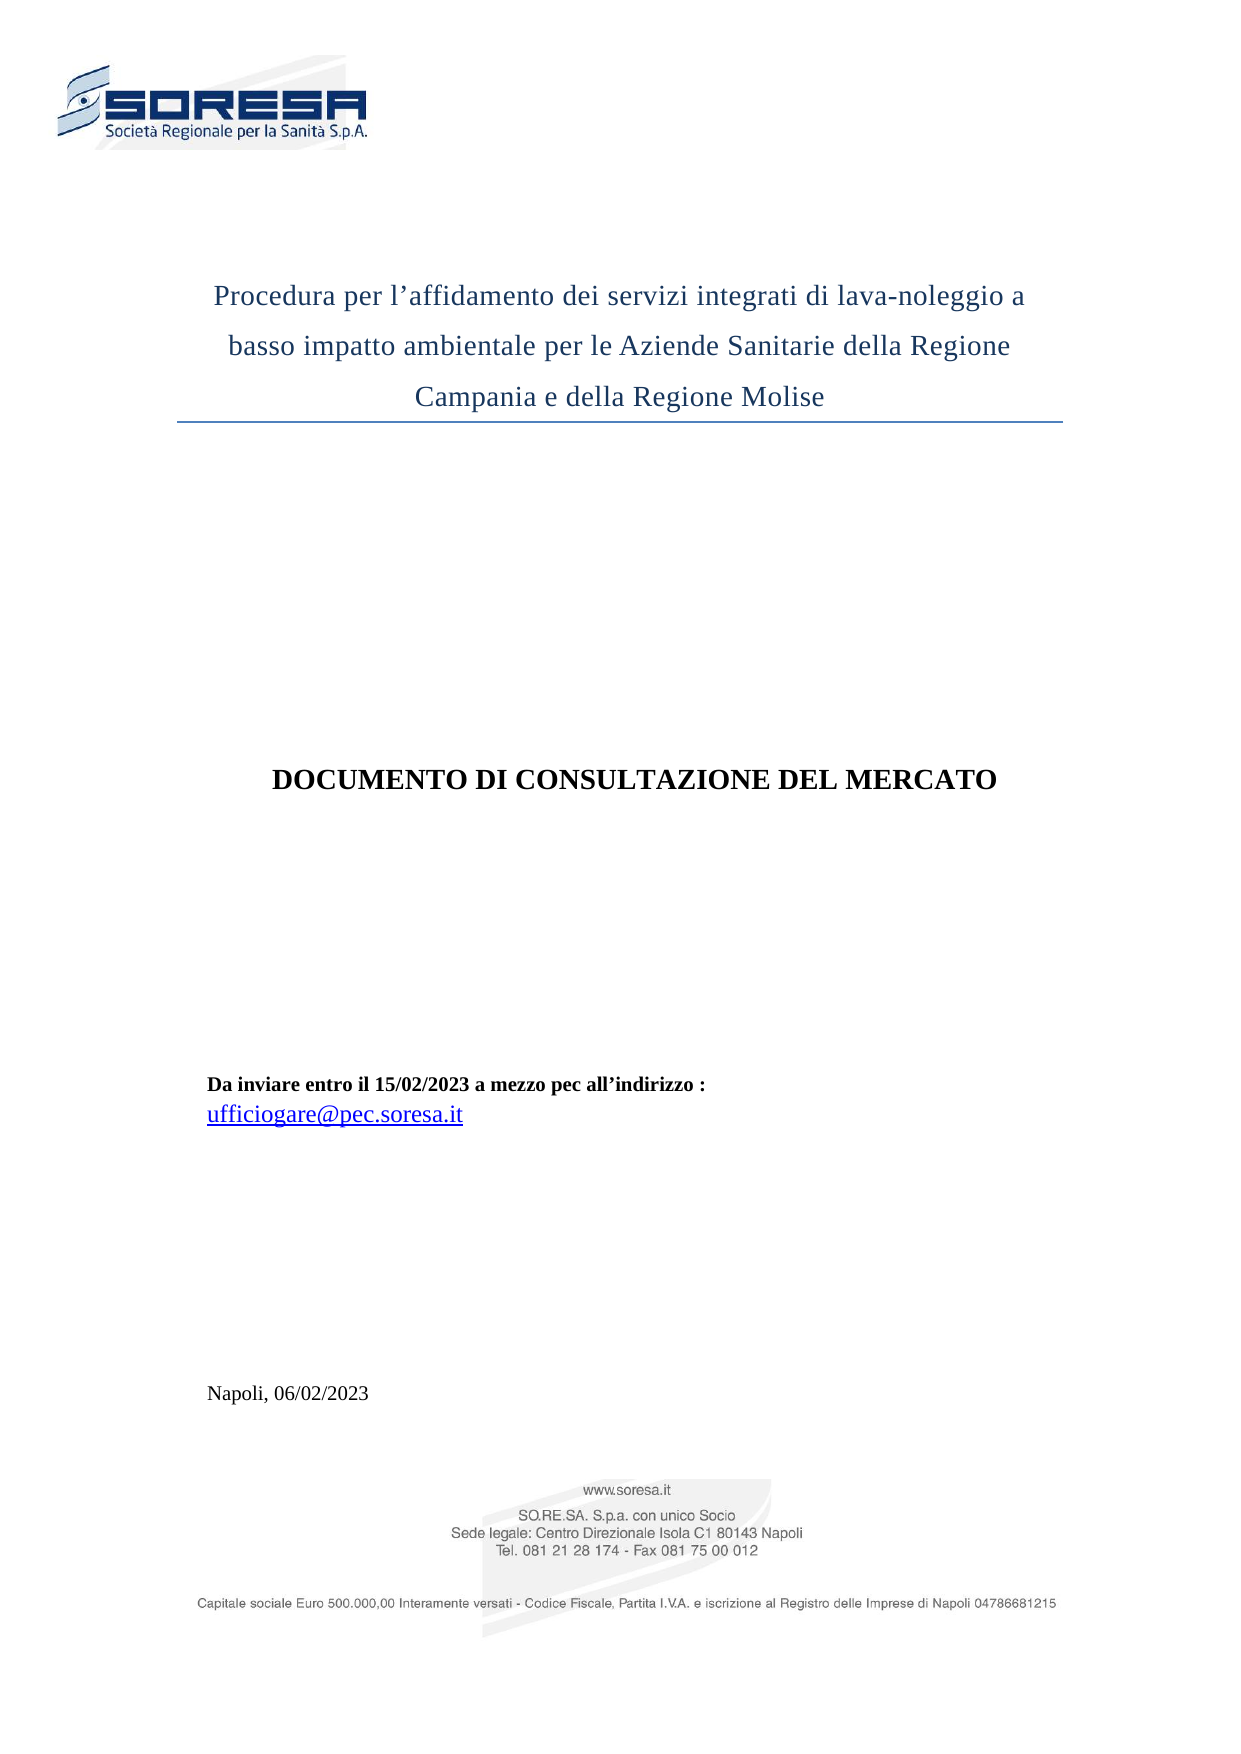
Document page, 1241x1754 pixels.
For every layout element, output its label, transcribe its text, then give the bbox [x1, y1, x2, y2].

text Da inviare entro il 15/02/2023 a mezzo pec all’indirizzo : [207, 1072, 1063, 1096]
picture [177, 1479, 1063, 1654]
text DOCUMENTO DI CONSULTAZIONE DEL MERCATO [207, 762, 1063, 796]
text Napoli, 06/02/2023 [207, 1381, 1063, 1405]
title Procedura per l’affidamento dei servizi integrati di lava-noleggio a basso impatto ambientale per le Aziende Sanitarie della Regione Campania e della Regione Molise [177, 278, 1063, 421]
text ufficiogare@pec.soresa.it [207, 1099, 1063, 1128]
picture [36, 55, 399, 149]
